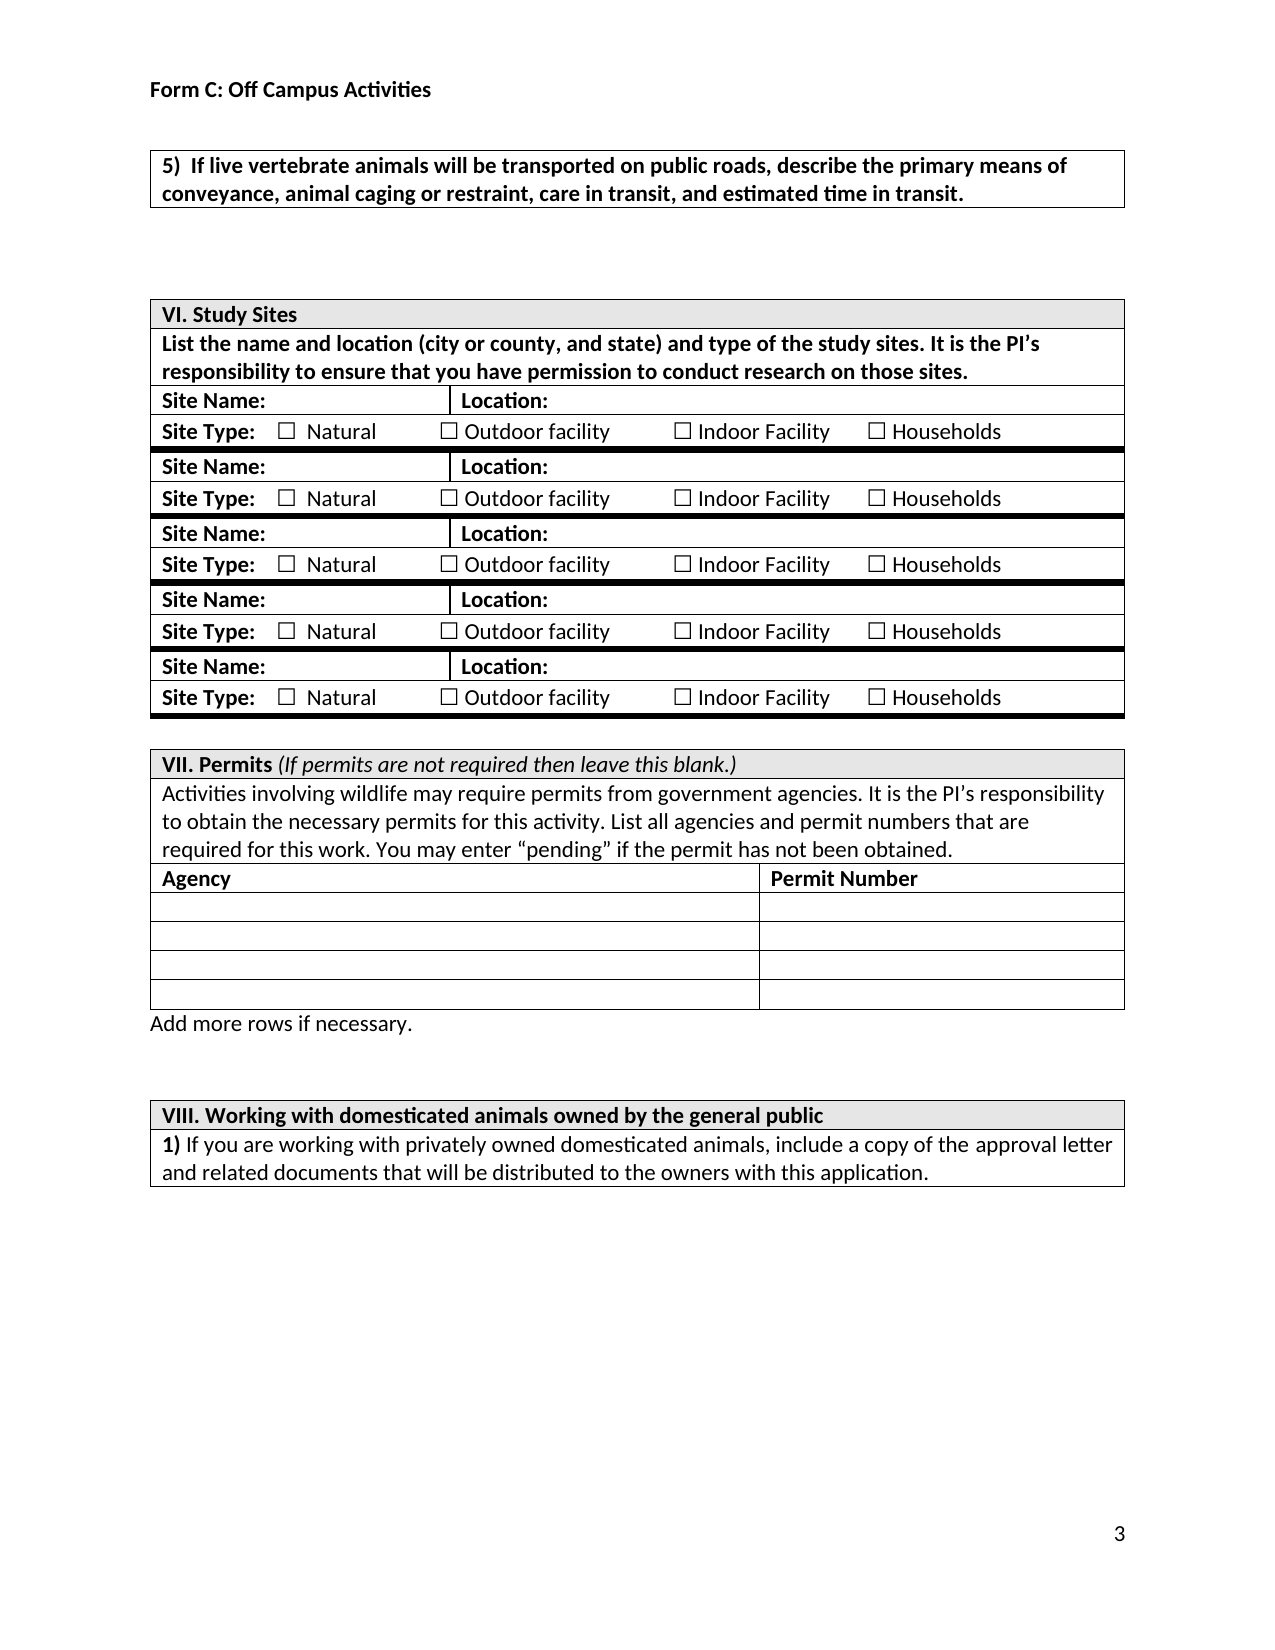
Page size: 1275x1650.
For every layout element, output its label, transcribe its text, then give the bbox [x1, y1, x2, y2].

table_cell [151, 951, 759, 979]
table_cell [151, 922, 759, 950]
table_cell [760, 951, 1124, 979]
table_cell Site Type: Natural Outdoor facility Indoor Facility Households [151, 615, 1124, 646]
table_header VI. Study Sites [151, 300, 1124, 328]
table_cell Location: [451, 386, 1124, 414]
table_header VIII. Working with domesticated animals owned by the general public [151, 1101, 1124, 1129]
table_cell Site Name: [151, 386, 449, 414]
table_cell [760, 980, 1124, 1008]
table_header VII. Permits (If permits are not required then leave this blank.) [151, 750, 1124, 778]
table_cell Site Name: [151, 519, 449, 547]
table_cell [760, 893, 1124, 921]
table_cell 1) If you are working with privately owned domesticated animals, include a copy of the approval letter and related documents that will be distributed to the owners with this application. [151, 1130, 1124, 1186]
table_cell Site Type: Natural Outdoor facility Indoor Facility Households [151, 482, 1124, 513]
table_cell Site Type: Natural Outdoor facility Indoor Facility Households [151, 681, 1124, 712]
table_cell Activities involving wildlife may require permits from government agencies. It is the PI’s responsibility to obtain the necessary permits for this activity. List all agencies and permit numbers that are required for this work. You may enter “pending” if the permit has not been obtained. [151, 779, 1124, 863]
table_cell [760, 922, 1124, 950]
table_cell Location: [451, 519, 1124, 547]
table_cell Site Name: [151, 652, 449, 680]
table_cell Site Type: Natural Outdoor facility Indoor Facility Households [151, 548, 1124, 579]
table_cell Agency [151, 864, 759, 892]
table_cell [151, 980, 759, 1008]
table_cell Permit Number [760, 864, 1124, 892]
table_cell Location: [451, 652, 1124, 680]
table_cell List the name and location (city or county, and state) and type of the study sites. It is the PI’s responsibility to ensure that you have permission to conduct research on those sites. [151, 329, 1124, 385]
table_cell Location: [451, 586, 1124, 614]
table_header 5) If live vertebrate animals will be transported on public roads, describe the primary means of conveyance, animal caging or restraint, care in transit, and estimated time in transit. [151, 151, 1124, 207]
table_cell Site Type: Natural Outdoor facility Indoor Facility Households [151, 415, 1124, 446]
table_cell Site Name: [151, 586, 449, 614]
table_cell Site Name: [151, 453, 449, 481]
text Add more rows if necessary. [150, 1010, 1125, 1037]
table_cell Location: [451, 453, 1124, 481]
table_cell [151, 893, 759, 921]
